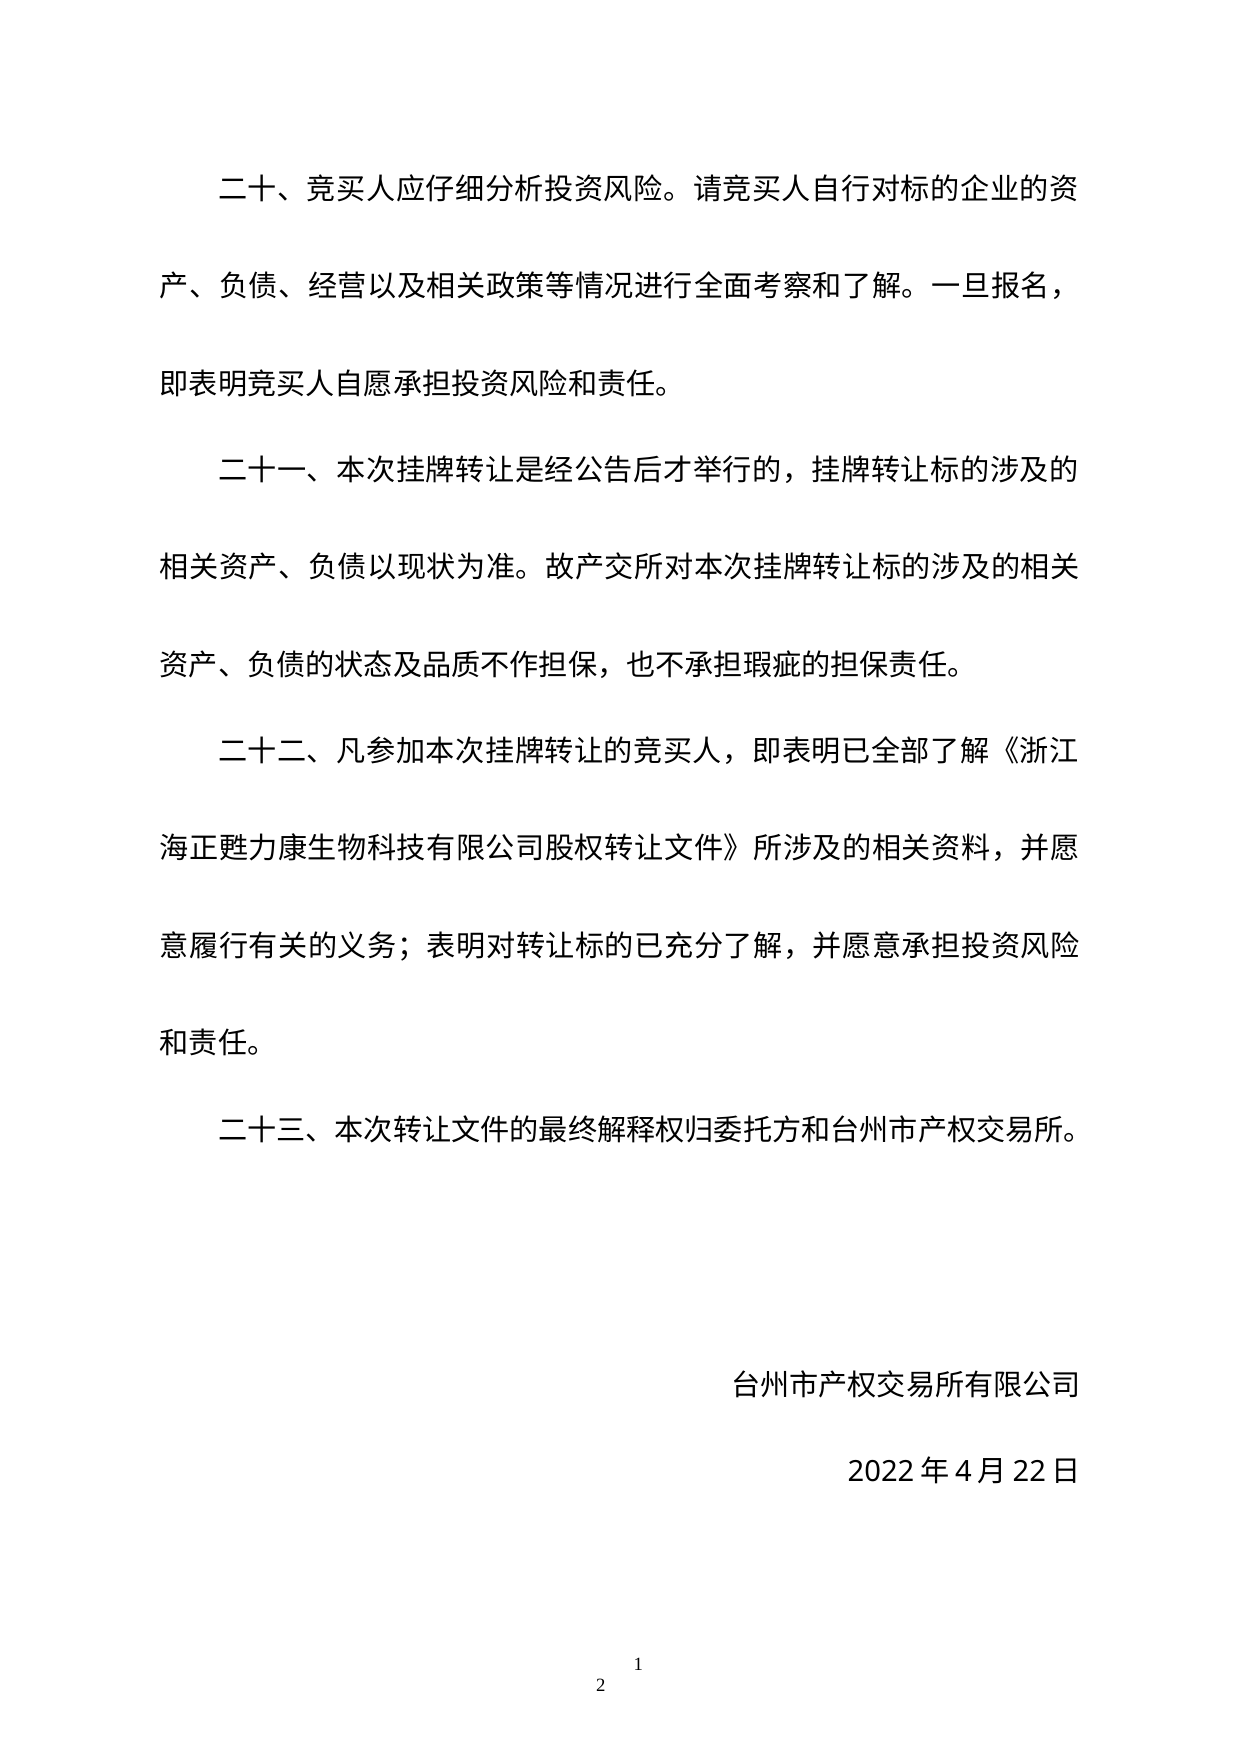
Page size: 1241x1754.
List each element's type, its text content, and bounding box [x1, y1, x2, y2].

text 二十、竞买人应仔细分析投资风险。请竞买人自行对标的企业的资产、负债、经营以及相关政策等情况进行全面考察和了解。一旦报名，即表明竞买人自愿承担投资风险和责任。 [159, 154, 1081, 414]
text 二十三、本次转让文件的最终解释权归委托方和台州市产权交易所。 [159, 1095, 1081, 1160]
text 二十一、本次挂牌转让是经公告后才举行的，挂牌转让标的涉及的相关资产、负债以现状为准。故产交所对本次挂牌转让标的涉及的相关资产、负债的状态及品质不作担保，也不承担瑕疵的担保责任。 [159, 435, 1081, 695]
text 2022年4月22日 [159, 1437, 1081, 1502]
text 台州市产权交易所有限公司 [159, 1351, 1081, 1416]
text 二十二、凡参加本次挂牌转让的竞买人，即表明已全部了解《浙江海正甦力康生物科技有限公司股权转让文件》所涉及的相关资料，并愿意履行有关的义务；表明对转让标的已充分了解，并愿意承担投资风险和责任。 [159, 716, 1081, 1074]
